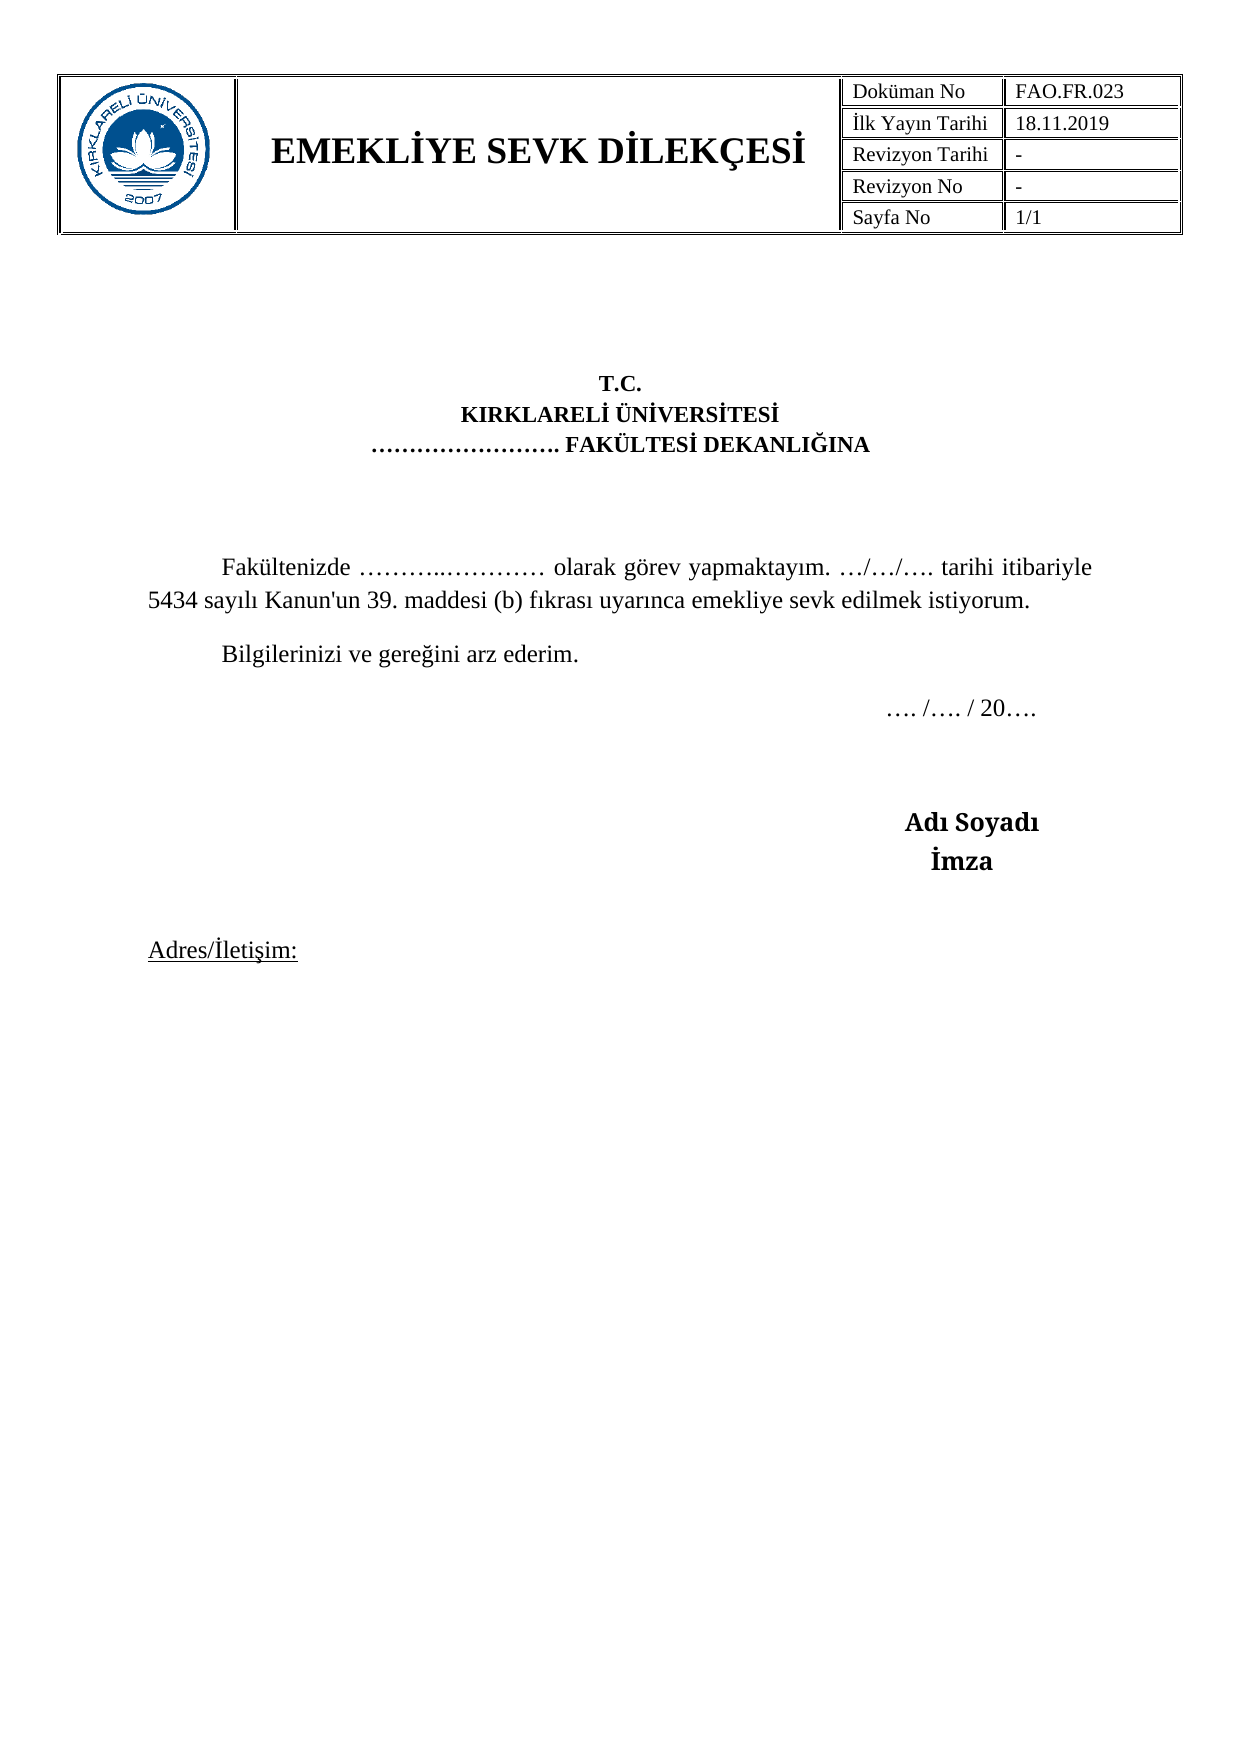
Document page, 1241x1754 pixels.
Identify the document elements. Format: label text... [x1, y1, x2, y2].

text İmza [129, 843, 1128, 877]
text Adı Soyadı [301, 804, 1128, 838]
text ……………………. FAKÜLTESİ DEKANLIĞINA [148, 431, 1093, 457]
text Bilgilerinizi ve gereğini arz ederim. [148, 639, 1093, 668]
text …. /…. / 20…. [811, 693, 1093, 722]
text KIRKLARELİ ÜNİVERSİTESİ [148, 401, 1093, 427]
text Adres/İletişim: [148, 936, 1093, 964]
text T.C. [148, 370, 1093, 397]
picture [71, 77, 219, 225]
text Fakültenizde ………..………… olarak görev yapmaktayım. …/…/…. tarihi itibariyle 5434 sayılı Kanun'un 39. maddesi (b) fıkrası uyarınca emekliye sevk edilmek istiyorum. [148, 552, 1093, 614]
